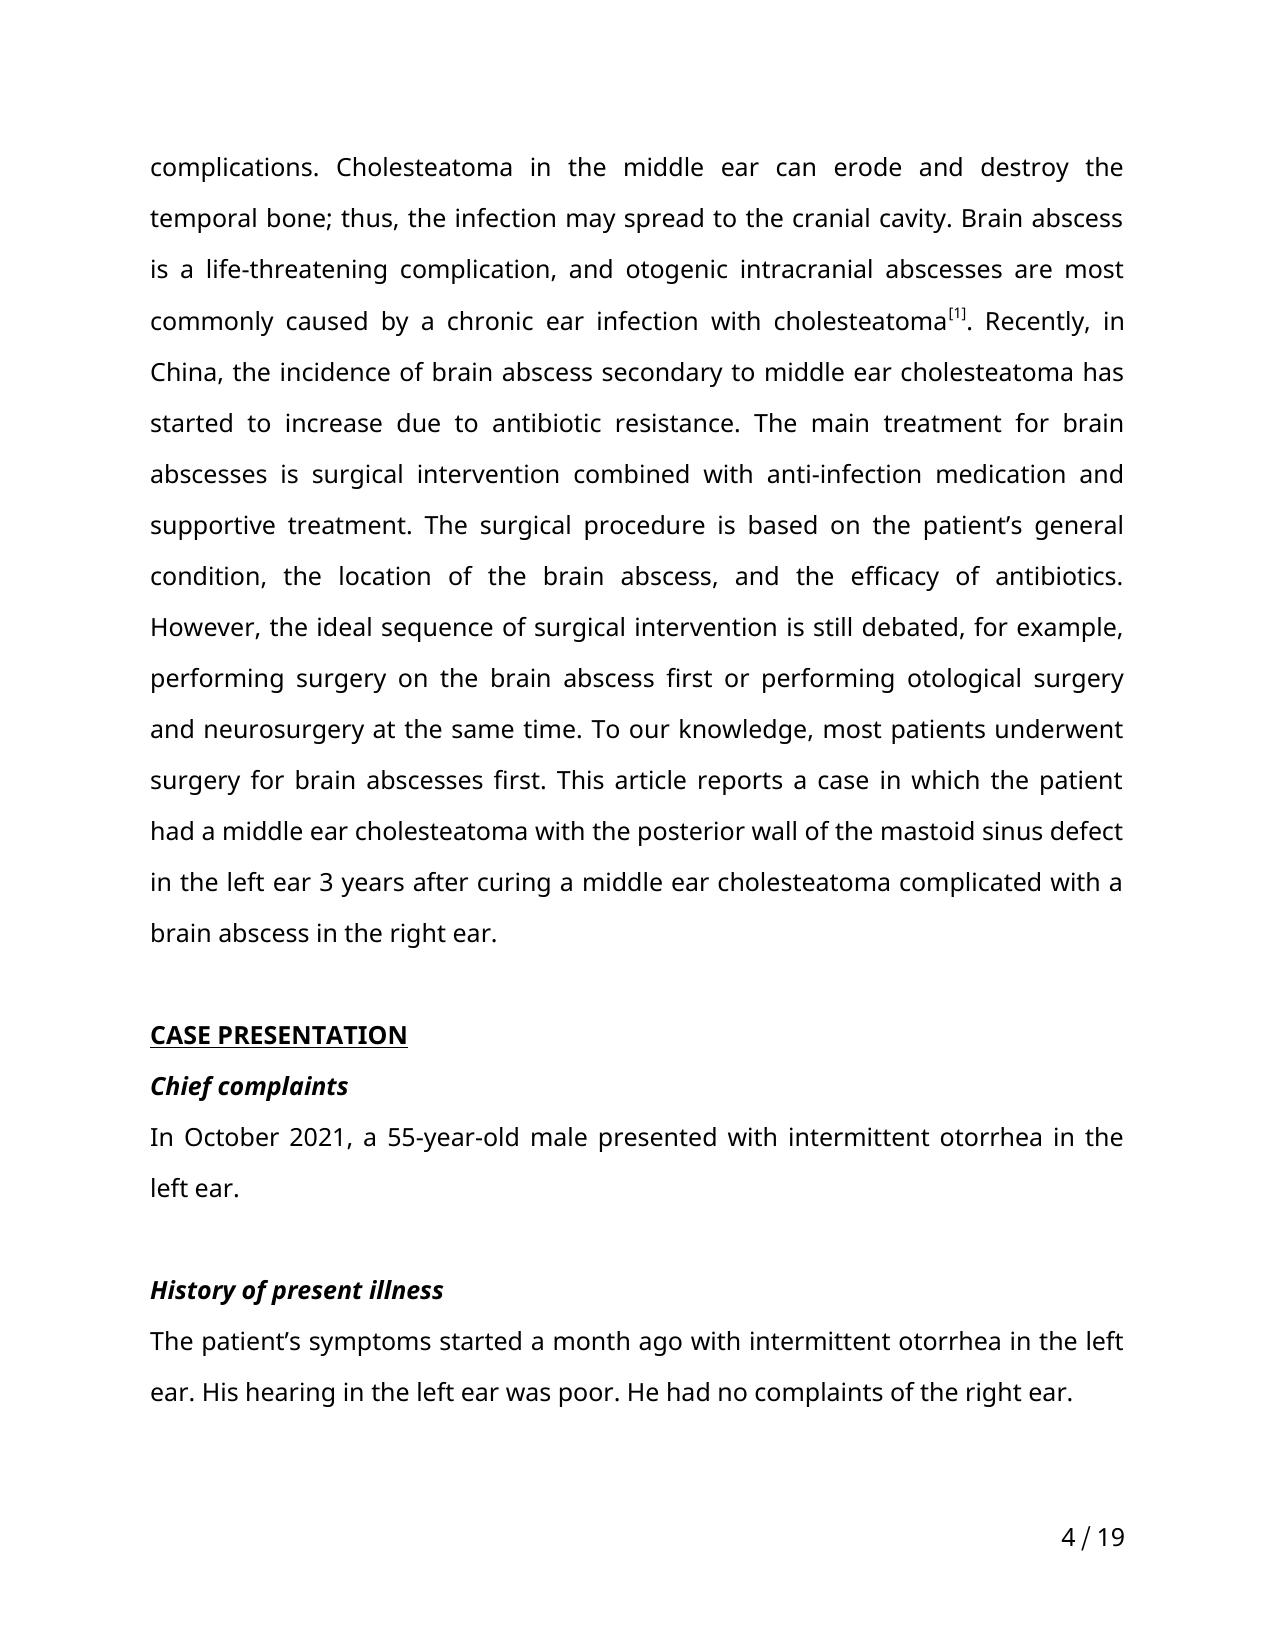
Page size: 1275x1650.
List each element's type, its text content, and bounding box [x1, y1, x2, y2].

text CASE PRESENTATION [150, 1018, 1125, 1052]
text In October 2021, a 55-year-old male presented with intermittent otorrhea in the left ear. [150, 1120, 1125, 1205]
text History of present illness [150, 1273, 1125, 1307]
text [150, 150, 1125, 950]
text Chief complaints [150, 1069, 1125, 1103]
text The patient’s symptoms started a month ago with intermittent otorrhea in the left ear. His hearing in the left ear was poor. He had no complaints of the right ear. [150, 1324, 1125, 1409]
